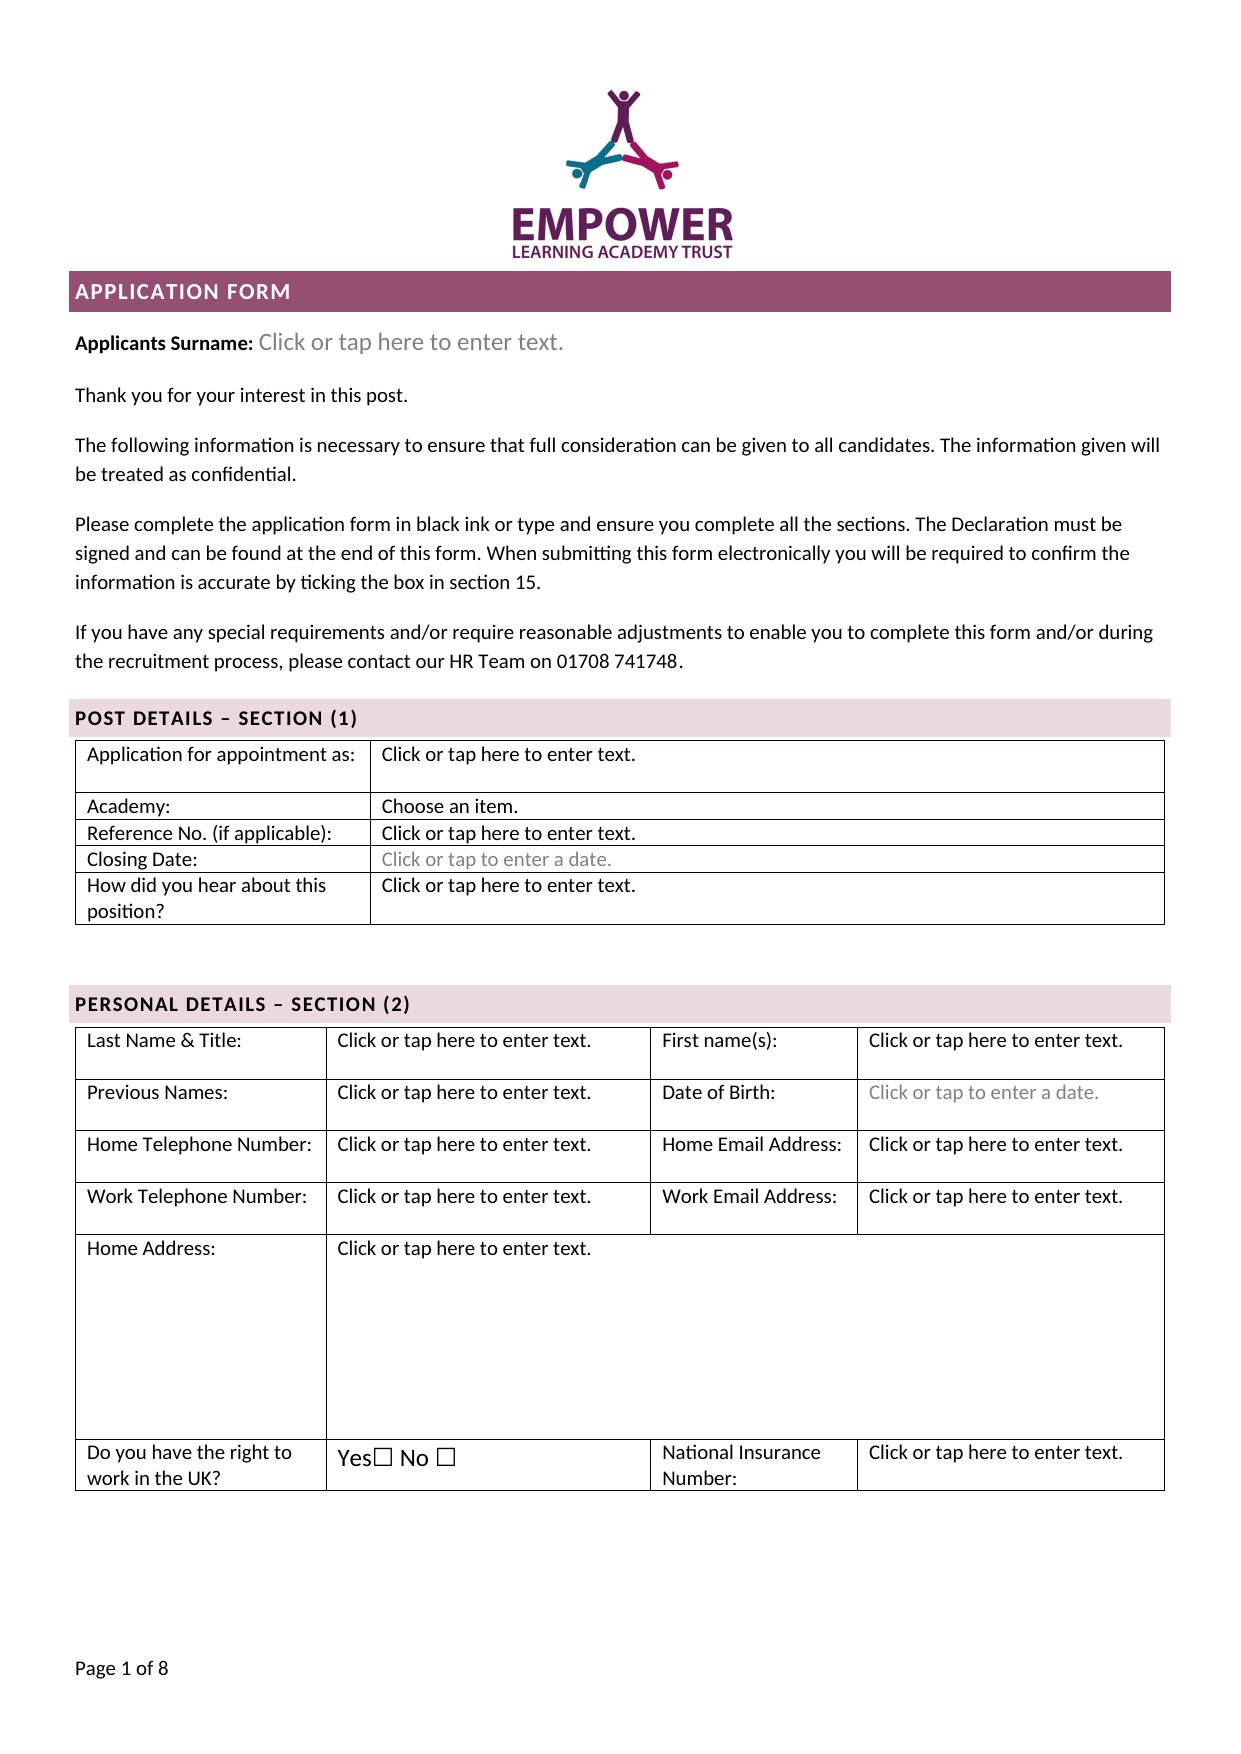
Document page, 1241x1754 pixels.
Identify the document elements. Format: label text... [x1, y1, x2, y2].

table_cell Closing Date: [76, 846, 370, 872]
table_cell National Insurance Number: [651, 1440, 857, 1490]
table_cell Academy: [76, 793, 370, 819]
text Please complete the application form in black ink or type and ensure you complete all the sections. The Declaration must be signed and can be found at the end of this form. When submitting this form electronically you will be required to confirm the information is accurate by ticking the box in section 15. [75, 511, 1165, 595]
table_cell Yes No [327, 1440, 650, 1490]
table_header Application for appointment as: [76, 741, 370, 792]
text Applicants Surname: [75, 326, 1165, 357]
table_cell Home Address: [76, 1235, 326, 1438]
table_cell Home Telephone Number: [76, 1131, 326, 1182]
table_cell Previous Names: [76, 1080, 326, 1130]
table_header First name(s): [651, 1028, 857, 1078]
table_cell Do you have the right to work in the UK? [76, 1440, 326, 1490]
table_cell Work Telephone Number: [76, 1183, 326, 1234]
table_cell Date of Birth: [651, 1080, 857, 1130]
table_header Last Name & Title: [76, 1028, 326, 1078]
table_cell Home Email Address: [651, 1131, 857, 1182]
table_cell Reference No. (if applicable): [76, 820, 370, 845]
subtitle Personal details – Section (2) [75, 991, 1165, 1017]
table_cell How did you hear about this position? [76, 873, 370, 923]
text Thank you for your interest in this post. [75, 382, 1165, 407]
subtitle Post details – section (1) [75, 705, 1165, 730]
table_cell Work Email Address: [651, 1183, 857, 1234]
text If you have any special requirements and/or require reasonable adjustments to enable you to complete this form and/or during the recruitment process, please contact our HR Team on 01708 741748. [75, 619, 1165, 674]
subtitle Application Form [75, 278, 1165, 305]
text The following information is necessary to ensure that full consideration can be given to all candidates. The information given will be treated as confidential. [75, 432, 1165, 487]
picture [502, 84, 738, 261]
